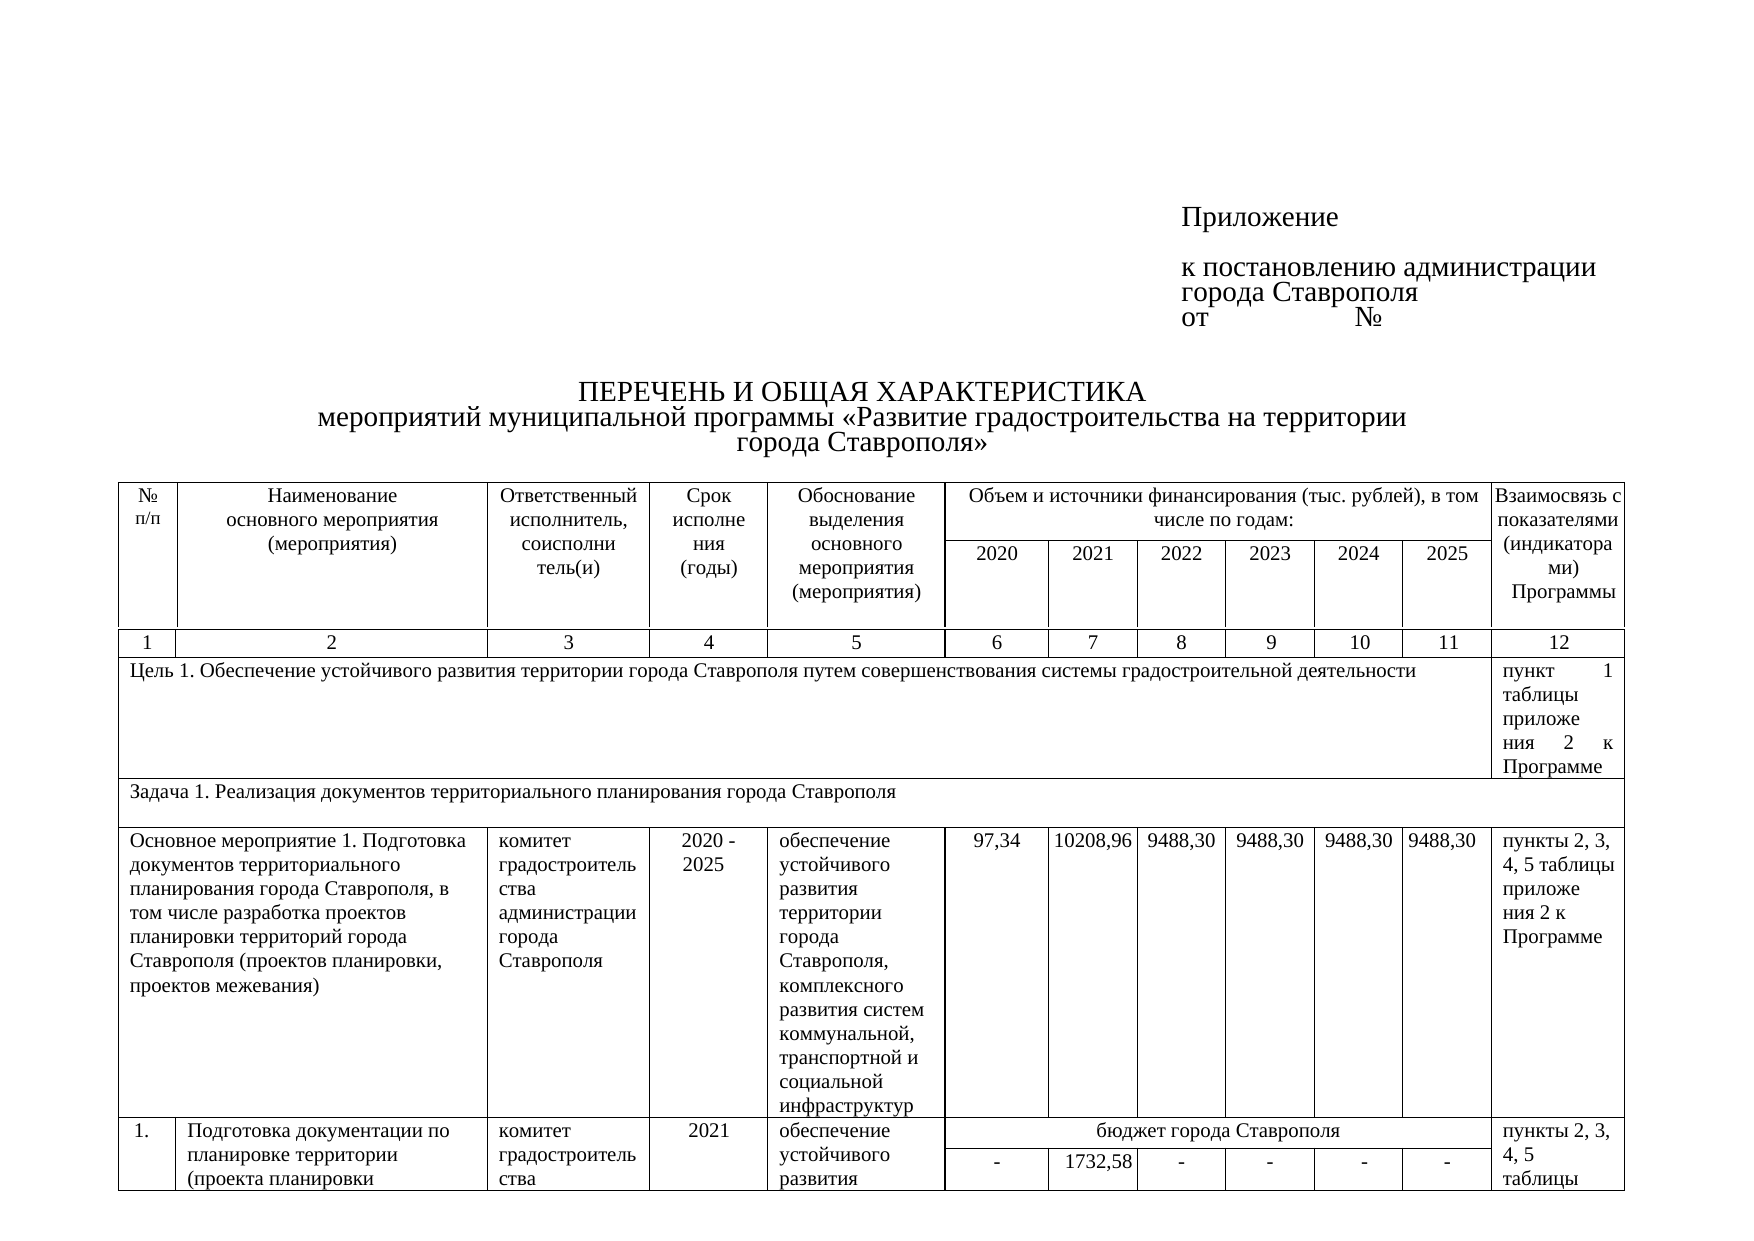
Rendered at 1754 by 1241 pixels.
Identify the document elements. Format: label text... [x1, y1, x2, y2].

table_header Объем и источники финансирования (тыс. рублей), в том числе по годам: [946, 483, 1491, 540]
table_cell 9488,30 [1226, 828, 1314, 1117]
table_cell Цель 1. Обеспечение устойчивого развития территории города Ставрополя путем совершенствования системы градостроительной деятельности [119, 658, 1491, 778]
table_cell - [1315, 1149, 1402, 1190]
table_cell - [946, 1149, 1048, 1190]
text к постановлению администрации [1181, 257, 1606, 282]
table_cell 2025 [1403, 541, 1491, 627]
table_cell - [1226, 1149, 1314, 1190]
table_cell 97,34 [946, 828, 1048, 1117]
table_cell 1. [119, 1118, 175, 1190]
text ПЕРЕЧЕНЬ И ОБЩАЯ ХАРАКТЕРИСТИКА [118, 382, 825, 407]
table_cell 9488,30 [1315, 828, 1402, 1117]
table_header 12 [1492, 630, 1624, 657]
text города Ставрополя [1181, 282, 1606, 307]
table_header Срок исполне ния (годы) [650, 483, 767, 627]
table_cell Задача 1. Реализация документов территориального планирования города Ставрополя [119, 779, 1624, 827]
table_cell 2020 - 2025 [650, 828, 767, 1117]
table_cell пункты 2, 3, 4, 5 таблицы приложе ния 2 к Программе [1492, 828, 1624, 1117]
text от № [1181, 307, 1606, 332]
table_cell 2020 [946, 541, 1048, 627]
table_cell - [1403, 1149, 1491, 1190]
table_header 5 [768, 630, 944, 657]
table_cell Основное мероприятие 1. Подготовка документов территориального планирования города Ставрополя, в том числе разработка проектов планировки территорий города Ставрополя (проектов планировки, проектов межевания) [119, 828, 487, 1117]
table_cell бюджет города Ставрополя [946, 1118, 1491, 1148]
table_cell 1732,58 [1049, 1149, 1137, 1190]
text мероприятий муниципальной программы «Развитие градостроительства на территории [118, 407, 1606, 432]
table_cell комитет градостроительства администрации города Ставрополя [488, 1118, 649, 1190]
table_header Наименование основного мероприятия (мероприятия) [178, 483, 487, 627]
table_cell 2022 [1138, 541, 1225, 627]
table_cell обеспечение устойчивого развития территории города Ставрополя, комплексного развития систем коммунальной, транспортной и социальной инфраструктур [768, 828, 944, 1117]
table_header Обоснование выделения основного мероприятия (мероприятия) [768, 483, 944, 627]
table_cell комитет градостроительства администрации города Ставрополя [488, 828, 649, 1117]
table_cell 2024 [1315, 541, 1402, 627]
table_cell 2021 [1049, 541, 1137, 627]
table_header 8 [1138, 630, 1225, 657]
table_cell обеспечение устойчивого развития территории города Ставрополя, комплексного развития систем коммунальной, транспортной и социальной инфраструктур [768, 1118, 944, 1190]
table_cell 9488,30 [1403, 828, 1491, 1117]
table_header 11 [1403, 630, 1491, 657]
table_cell 10208,96 [1049, 828, 1137, 1117]
table_cell Подготовка документации по планировке территории (проекта планировки территории и проекта межевания территории) в границах улицы Чапаева, улицы Атаманской от проезда Чапаевского до улицы Северный обход города Ставрополя [176, 1118, 487, 1190]
table_header Ответственный исполнитель, соисполни тель(и) [488, 483, 649, 627]
table_header 6 [946, 630, 1048, 657]
table_cell 2021 [650, 1118, 767, 1190]
table_header 7 [1049, 630, 1137, 657]
table_header 2 [176, 630, 487, 657]
table_header 10 [1315, 630, 1402, 657]
text города Ставрополя» [118, 432, 1606, 457]
table_header 1 [119, 630, 175, 657]
table_header № п/п [119, 483, 177, 627]
table_header Взаимосвязь с показателями (индикатора ми) Программы [1492, 483, 1624, 627]
table_cell 2023 [1226, 541, 1314, 627]
text ПЕРЕЧЕНЬ И ОБЩАЯ ХАРАКТЕРИСТИКА [824, 382, 1606, 407]
text Приложение [1181, 207, 1606, 232]
table_header 4 [650, 630, 767, 657]
table_cell пункты 2, 3, 4, 5 таблицы приложе ния 2 к Программе [1492, 1118, 1624, 1190]
table_header 3 [488, 630, 649, 657]
table_cell - [1138, 1149, 1225, 1190]
table_cell 9488,30 [1138, 828, 1225, 1117]
table_cell пункт 1 таблицы приложе ния 2 к Программе [1492, 658, 1624, 778]
table_header 9 [1226, 630, 1314, 657]
